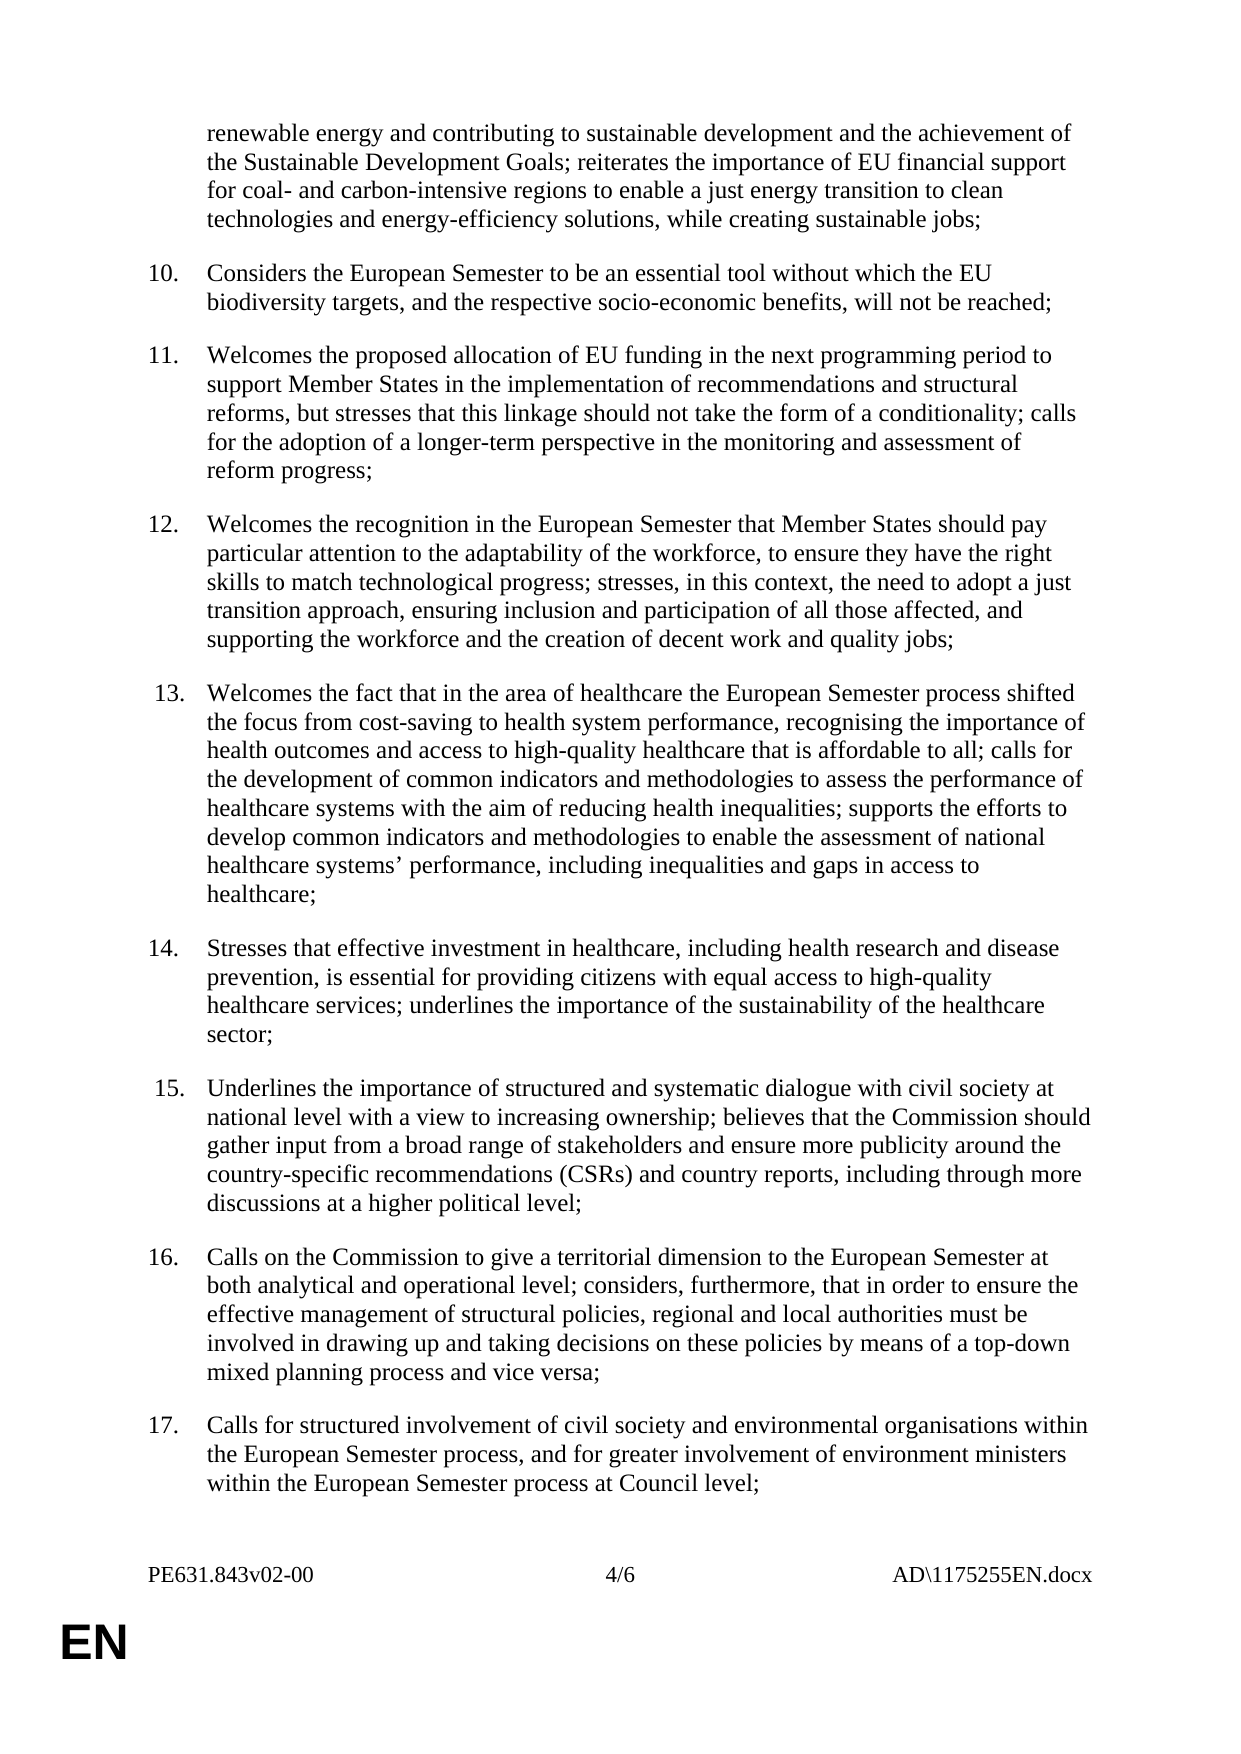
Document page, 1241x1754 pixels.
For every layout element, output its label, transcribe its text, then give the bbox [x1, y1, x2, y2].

text 10. Considers the European Semester to be an essential tool without which the EU biodiversity targets, and the respective socio-economic benefits, will not be reached; [148, 258, 1093, 316]
text 13. Welcomes the fact that in the area of healthcare the European Semester process shifted the focus from cost-saving to health system performance, recognising the importance of health outcomes and access to high-quality healthcare that is affordable to all; calls for the development of common indicators and methodologies to assess the performance of healthcare systems with the aim of reducing health inequalities; supports the efforts to develop common indicators and methodologies to enable the assessment of national healthcare systems’ performance, including inequalities and gaps in access to healthcare; [148, 678, 1093, 908]
text 12. Welcomes the recognition in the European Semester that Member States should pay particular attention to the adaptability of the workforce, to ensure they have the right skills to match technological progress; stresses, in this context, the need to adopt a just transition approach, ensuring inclusion and participation of all those affected, and supporting the workforce and the creation of decent work and quality jobs; [148, 509, 1093, 653]
text 17. Calls for structured involvement of civil society and environmental organisations within the European Semester process, and for greater involvement of environment ministers within the European Semester process at Council level; [148, 1411, 1093, 1497]
text 14. Stresses that effective investment in healthcare, including health research and disease prevention, is essential for providing citizens with equal access to high-quality healthcare services; underlines the importance of the sustainability of the healthcare sector; [148, 933, 1093, 1048]
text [148, 118, 1093, 233]
text 15. Underlines the importance of structured and systematic dialogue with civil society at national level with a view to increasing ownership; believes that the Commission should gather input from a broad range of stakeholders and ensure more publicity around the country-specific recommendations (CSRs) and country reports, including through more discussions at a higher political level; [148, 1073, 1093, 1217]
text 11. Welcomes the proposed allocation of EU funding in the next programming period to support Member States in the implementation of recommendations and structural reforms, but stresses that this linkage should not take the form of a conditionality; calls for the adoption of a longer-term perspective in the monitoring and assessment of reform progress; [148, 341, 1093, 484]
text 16. Calls on the Commission to give a territorial dimension to the European Semester at both analytical and operational level; considers, furthermore, that in order to ensure the effective management of structural policies, regional and local authorities must be involved in drawing up and taking decisions on these policies by means of a top-down mixed planning process and vice versa; [148, 1242, 1093, 1386]
